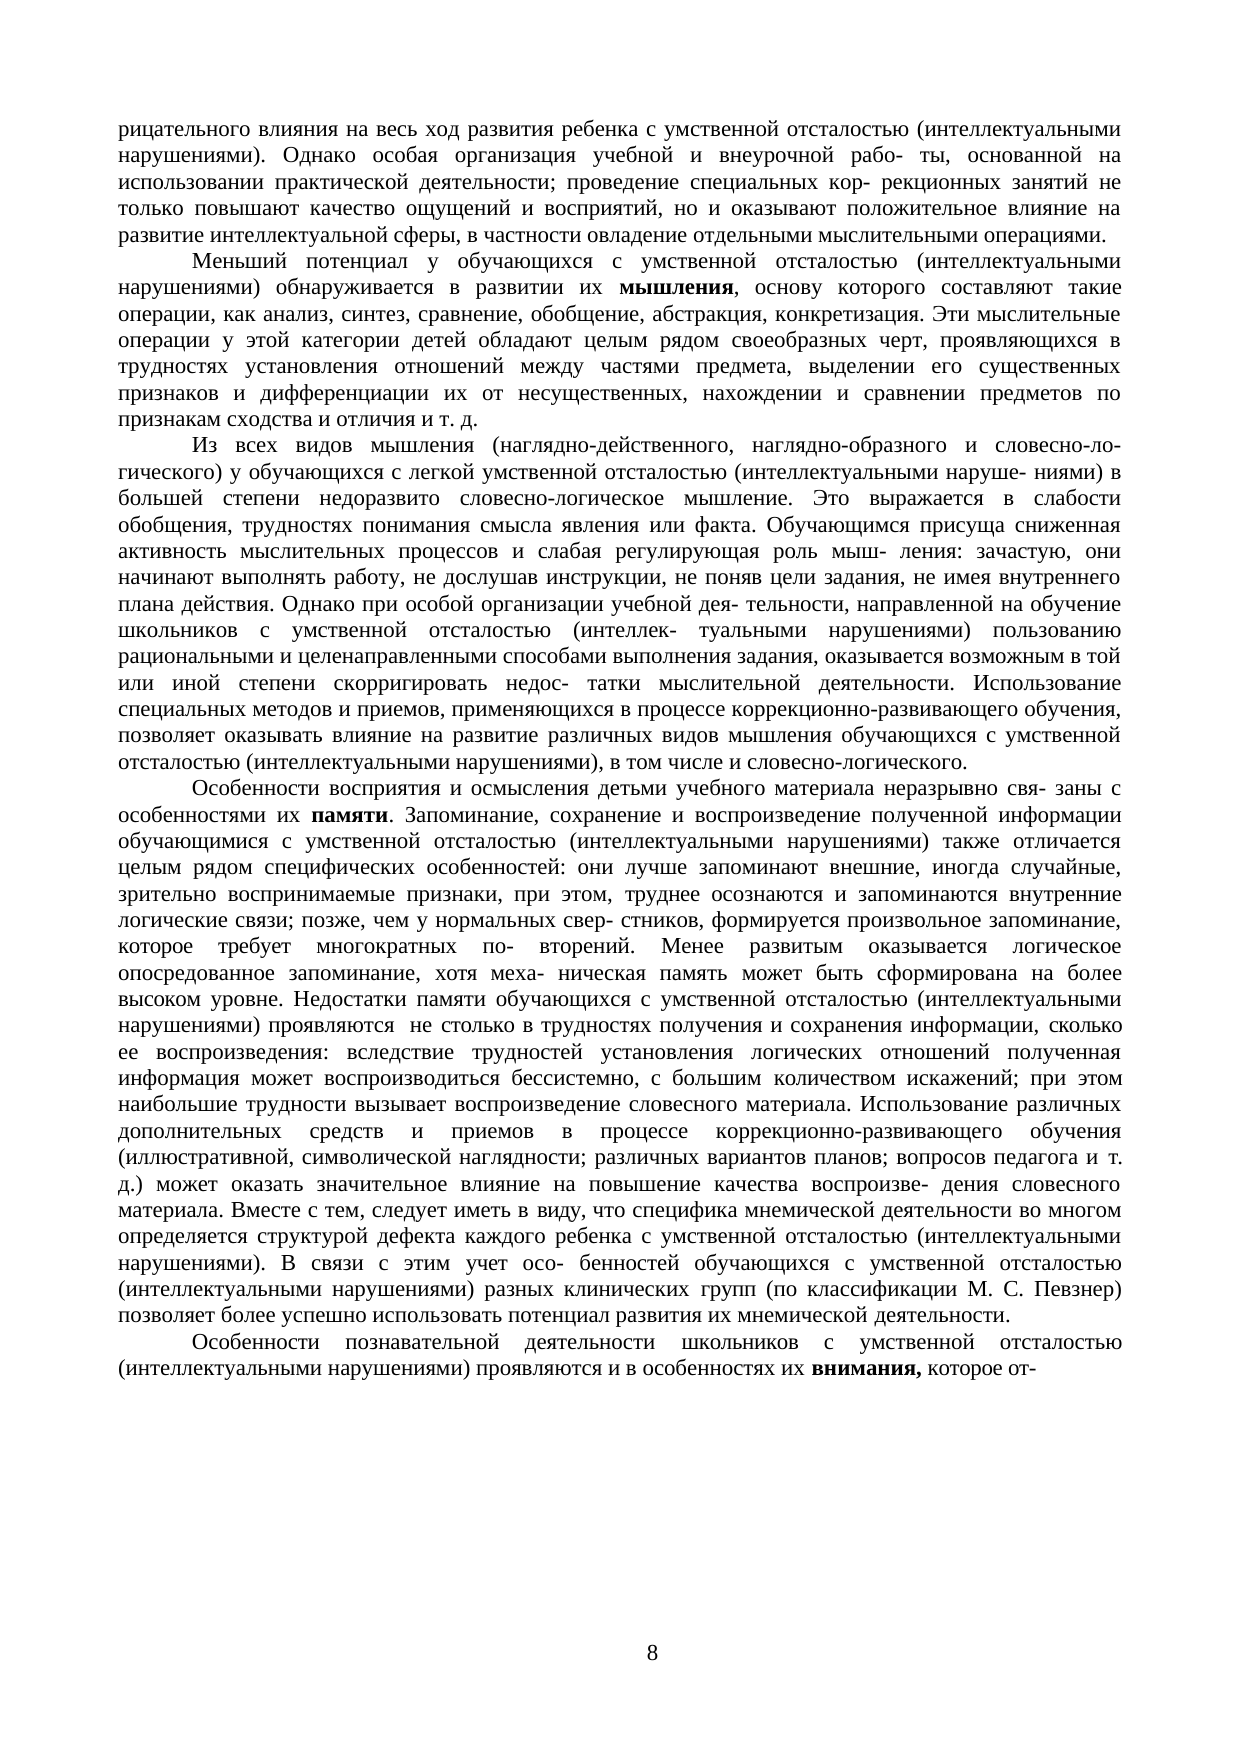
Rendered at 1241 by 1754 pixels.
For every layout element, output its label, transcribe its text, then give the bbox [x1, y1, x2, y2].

text рицательного влияния на весь ход развития ребенка с умственной отсталостью (интеллектуальными нарушениями). Однако особая организация учебной и внеурочной рабо- ты, основанной на использовании практической деятельности; проведение специальных кор- рекционных занятий не только повышают качество ощущений и восприятий, но и оказывают положительное влияние на развитие интеллектуальной сферы, в частности овладение отдельными мыслительными операциями. [118, 115, 1123, 247]
text Из всех видов мышления (наглядно-действенного, наглядно-образного и словесно-ло- гического) у обучающихся с легкой умственной отсталостью (интеллектуальными наруше- ниями) в большей степени недоразвито словесно-логическое мышление. Это выражается в слабости обобщения, трудностях понимания смысла явления или факта. Обучающимся присуща сниженная активность мыслительных процессов и слабая регулирующая роль мыш- ления: зачастую, они начинают выполнять работу, не дослушав инструкции, не поняв цели задания, не имея внутреннего плана действия. Однако при особой организации учебной дея- тельности, направленной на обучение школьников с умственной отсталостью (интеллек- туальными нарушениями) пользованию рациональными и целенаправленными способами выполнения задания, оказывается возможным в той или иной степени скорригировать недос- татки мыслительной деятельности. Использование специальных методов и приемов, применяющихся в процессе коррекционно-развивающего обучения, позволяет оказывать влияние на развитие различных видов мышления обучающихся с умственной отсталостью (интеллектуальными нарушениями), в том числе и словесно-логического. [118, 432, 1123, 774]
text Особенности восприятия и осмысления детьми учебного материала неразрывно свя- заны с особенностями их памяти. Запоминание, сохранение и воспроизведение полученной информации обучающимися с умственной отсталостью (интеллектуальными нарушениями) также отличается целым рядом специфических особенностей: они лучше запоминают внешние, иногда случайные, зрительно воспринимаемые признаки, при этом, труднее осознаются и запоминаются внутренние логические связи; позже, чем у нормальных свер- стников, формируется произвольное запоминание, которое требует многократных по- вторений. Менее развитым оказывается логическое опосредованное запоминание, хотя меха- ническая память может быть сформирована на более высоком уровне. Недостатки памяти обучающихся с умственной отсталостью (интеллектуальными нарушениями) проявляются не столько в трудностях получения и сохранения информации, сколько ее воспроизведения: вследствие трудностей установления логических отношений полученная информация может воспроизводиться бессистемно, с большим количеством искажений; при этом наибольшие трудности вызывает воспроизведение словесного материала. Использование различных дополнительных средств и приемов в процессе коррекционно-развивающего обучения (иллюстративной, символической наглядности; различных вариантов планов; вопросов педагога и т. д.) может оказать значительное влияние на повышение качества воспроизве- дения словесного материала. Вместе с тем, следует иметь в виду, что специфика мнемической деятельности во многом определяется структурой дефекта каждого ребенка с умственной отсталостью (интеллектуальными нарушениями). В связи с этим учет осо- бенностей обучающихся с умственной отсталостью (интеллектуальными нарушениями) разных клинических групп (по классификации М. С. Певзнер) позволяет более успешно использовать потенциал развития их мнемической деятельности. [118, 774, 1123, 1328]
text Меньший потенциал у обучающихся с умственной отсталостью (интеллектуальными нарушениями) обнаруживается в развитии их мышления, основу которого составляют такие операции, как анализ, синтез, сравнение, обобщение, абстракция, конкретизация. Эти мыслительные операции у этой категории детей обладают целым рядом своеобразных черт, проявляющихся в трудностях установления отношений между частями предмета, выделении его существенных признаков и дифференциации их от несущественных, нахождении и сравнении предметов по признакам сходства и отличия и т. д. [118, 247, 1122, 432]
text Особенности познавательной деятельности школьников с умственной отсталостью (интеллектуальными нарушениями) проявляются и в особенностях их внимания, которое от- [118, 1328, 1123, 1381]
